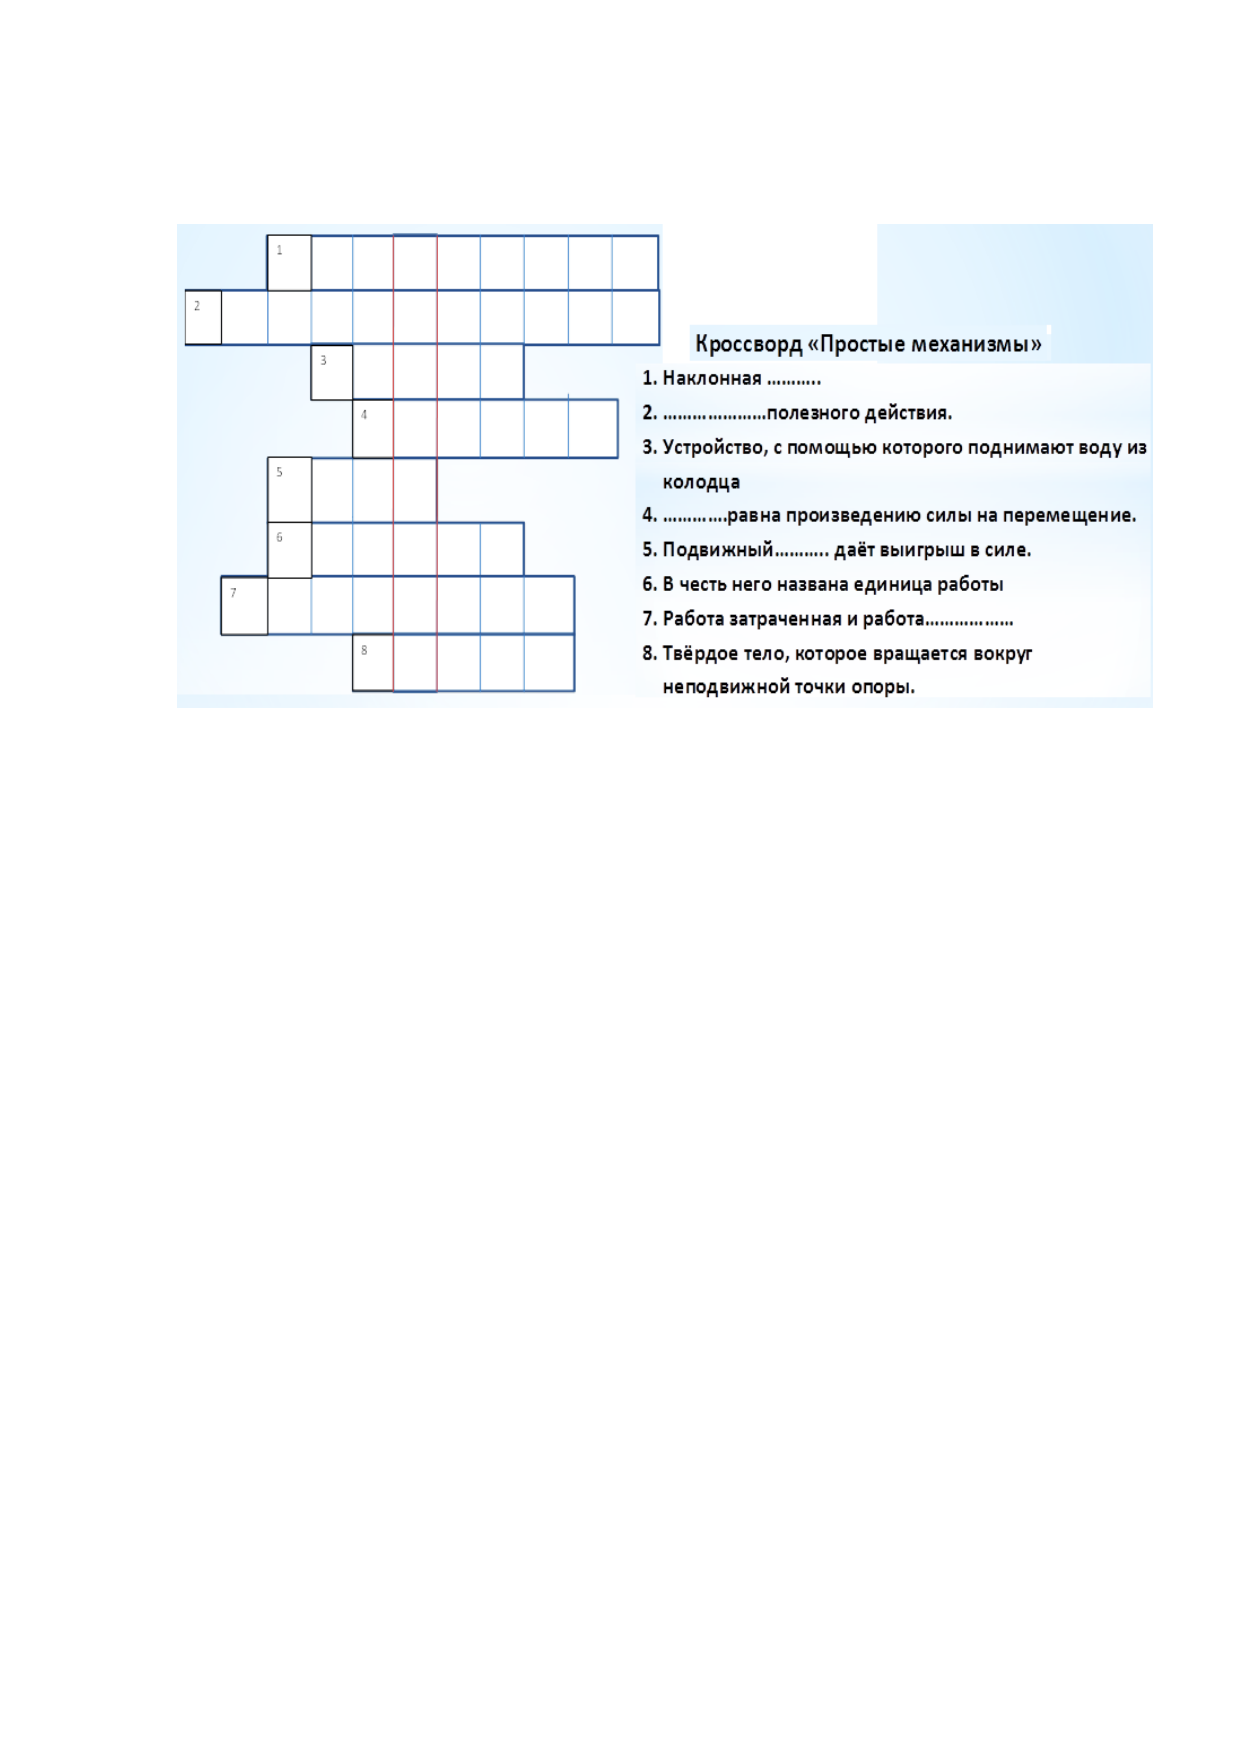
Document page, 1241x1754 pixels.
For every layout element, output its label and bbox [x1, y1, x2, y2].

picture [177, 224, 1153, 708]
